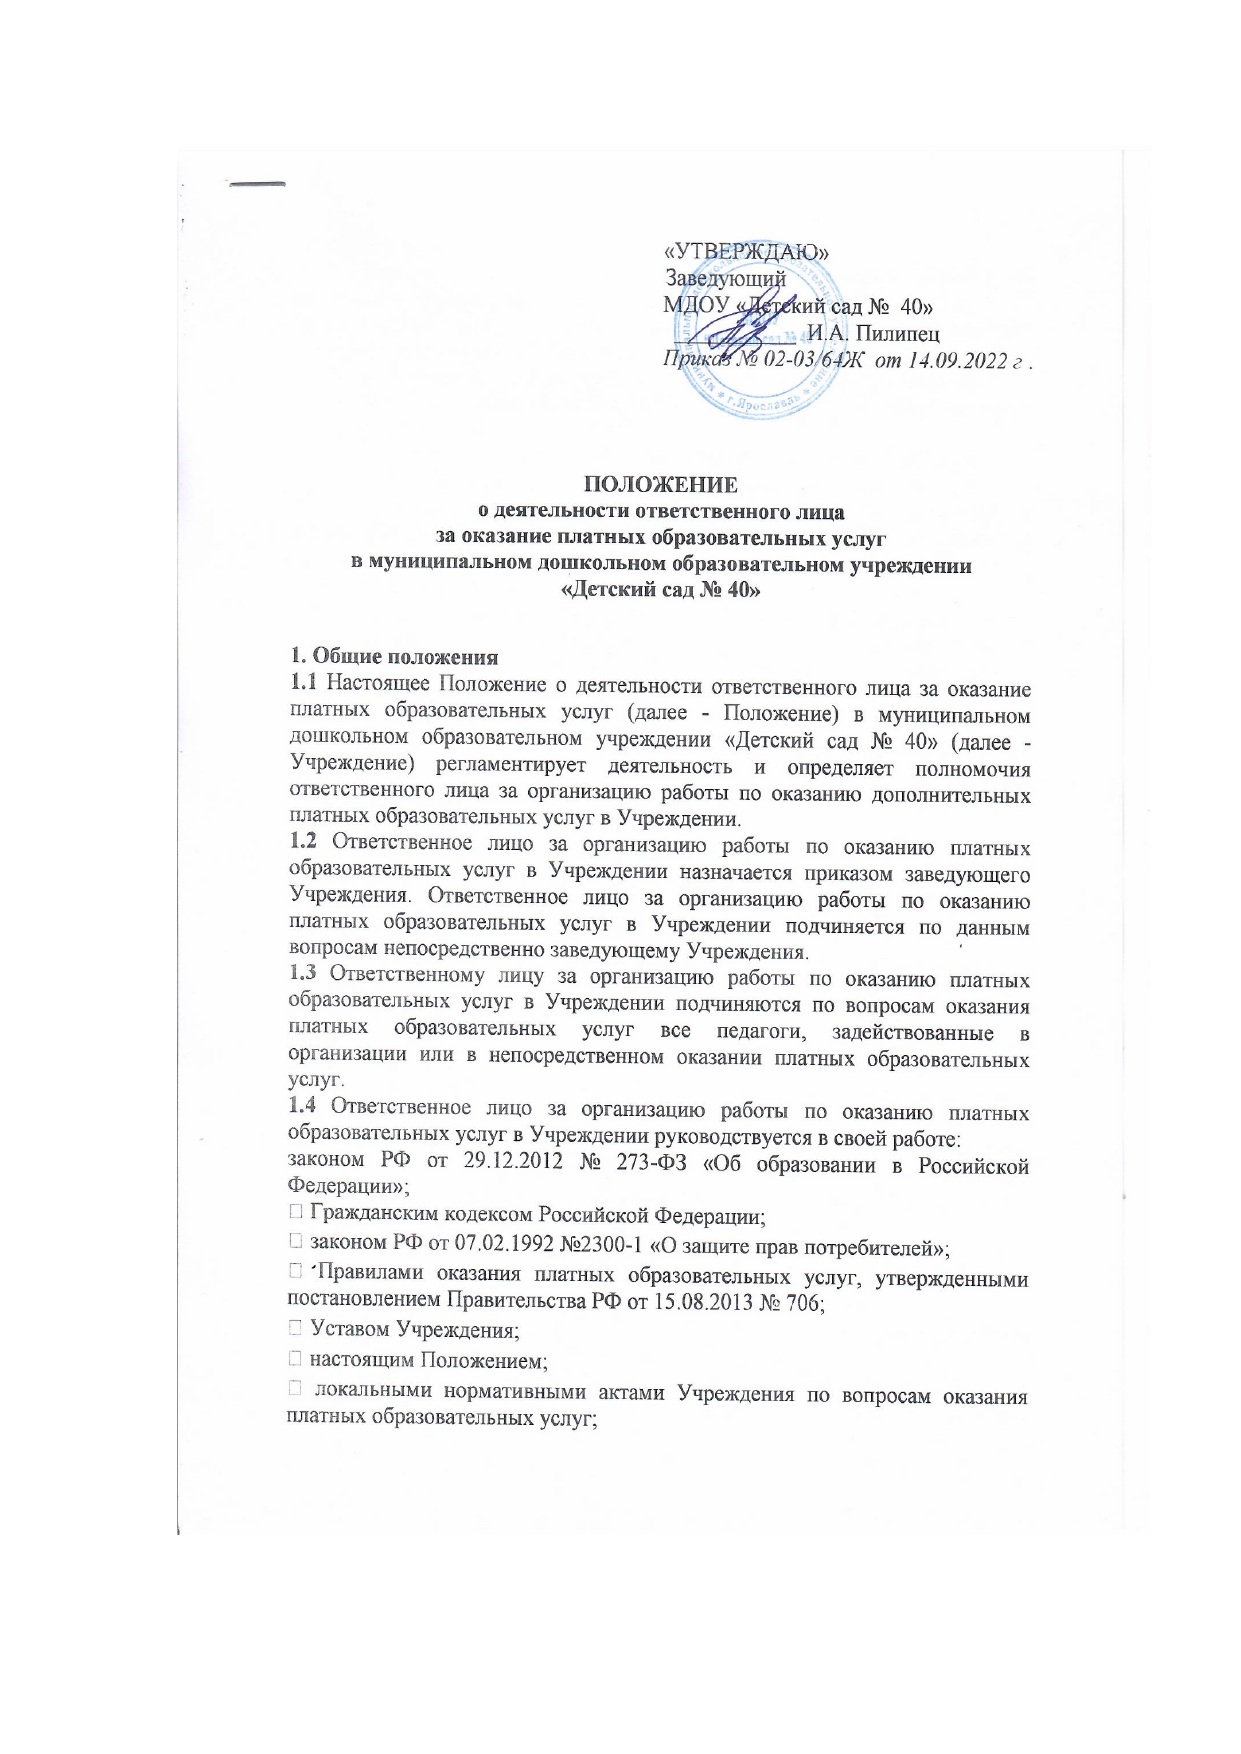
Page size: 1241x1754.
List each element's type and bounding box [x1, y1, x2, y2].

picture [177, 146, 1152, 1535]
